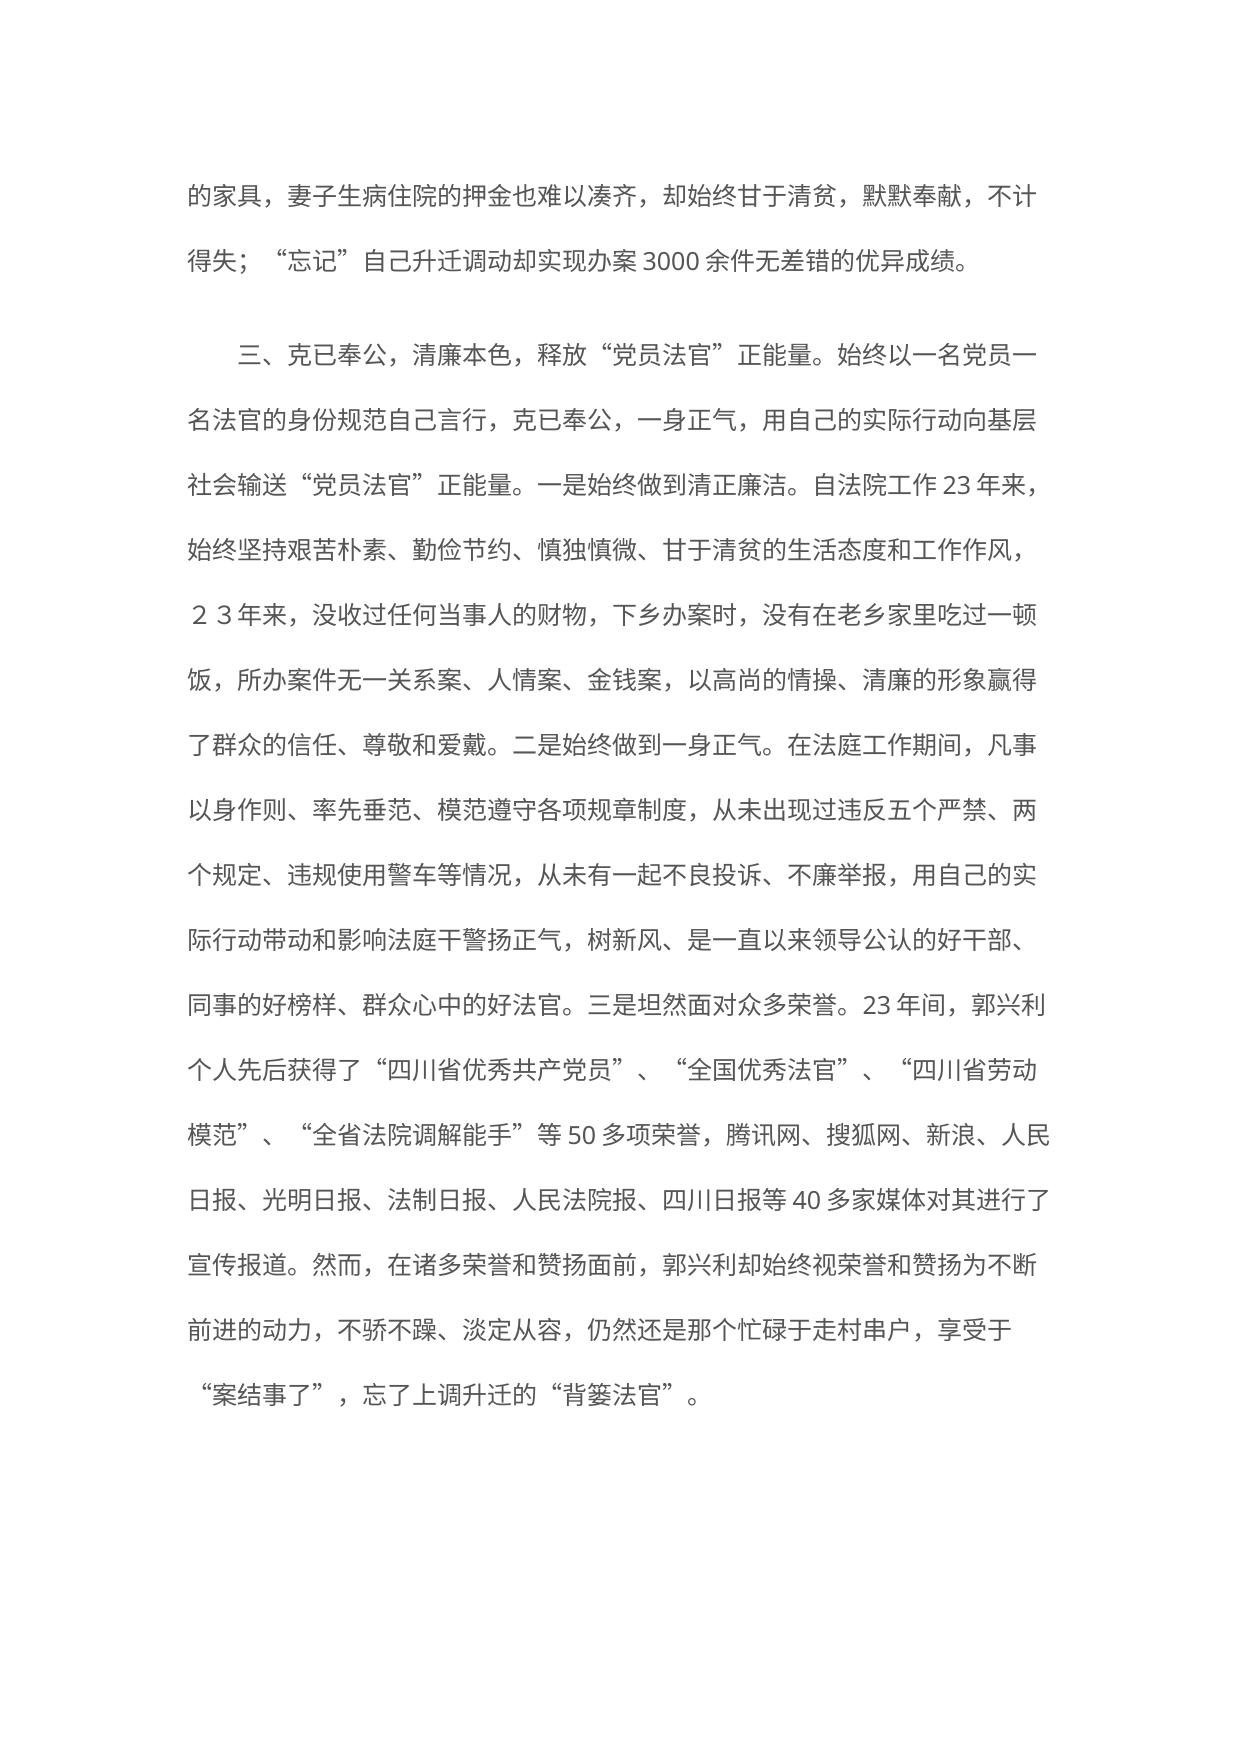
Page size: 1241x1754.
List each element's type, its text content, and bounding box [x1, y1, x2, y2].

text 三、克已奉公，清廉本色，释放“党员法官”正能量。始终以一名党员一名法官的身份规范自己言行，克已奉公，一身正气，用自己的实际行动向基层社会输送“党员法官”正能量。一是始终做到清正廉洁。自法院工作23年来，始终坚持艰苦朴素、勤俭节约、慎独慎微、甘于清贫的生活态度和工作作风，２３年来，没收过任何当事人的财物，下乡办案时，没有在老乡家里吃过一顿饭，所办案件无一关系案、人情案、金钱案，以高尚的情操、清廉的形象赢得了群众的信任、尊敬和爱戴。二是始终做到一身正气。在法庭工作期间，凡事以身作则、率先垂范、模范遵守各项规章制度，从未出现过违反五个严禁、两个规定、违规使用警车等情况，从未有一起不良投诉、不廉举报，用自己的实际行动带动和影响法庭干警扬正气，树新风、是一直以来领导公认的好干部、同事的好榜样、群众心中的好法官。三是坦然面对众多荣誉。23年间，郭兴利个人先后获得了“四川省优秀共产党员”、“全国优秀法官”、“四川省劳动模范”、“全省法院调解能手”等50多项荣誉，腾讯网、搜狐网、新浪、人民日报、光明日报、法制日报、人民法院报、四川日报等40多家媒体对其进行了宣传报道。然而，在诸多荣誉和赞扬面前，郭兴利却始终视荣誉和赞扬为不断前进的动力，不骄不躁、淡定从容，仍然还是那个忙碌于走村串户，享受于“案结事了”，忘了上调升迁的“背篓法官”。 [187, 321, 1053, 1426]
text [187, 162, 1053, 292]
